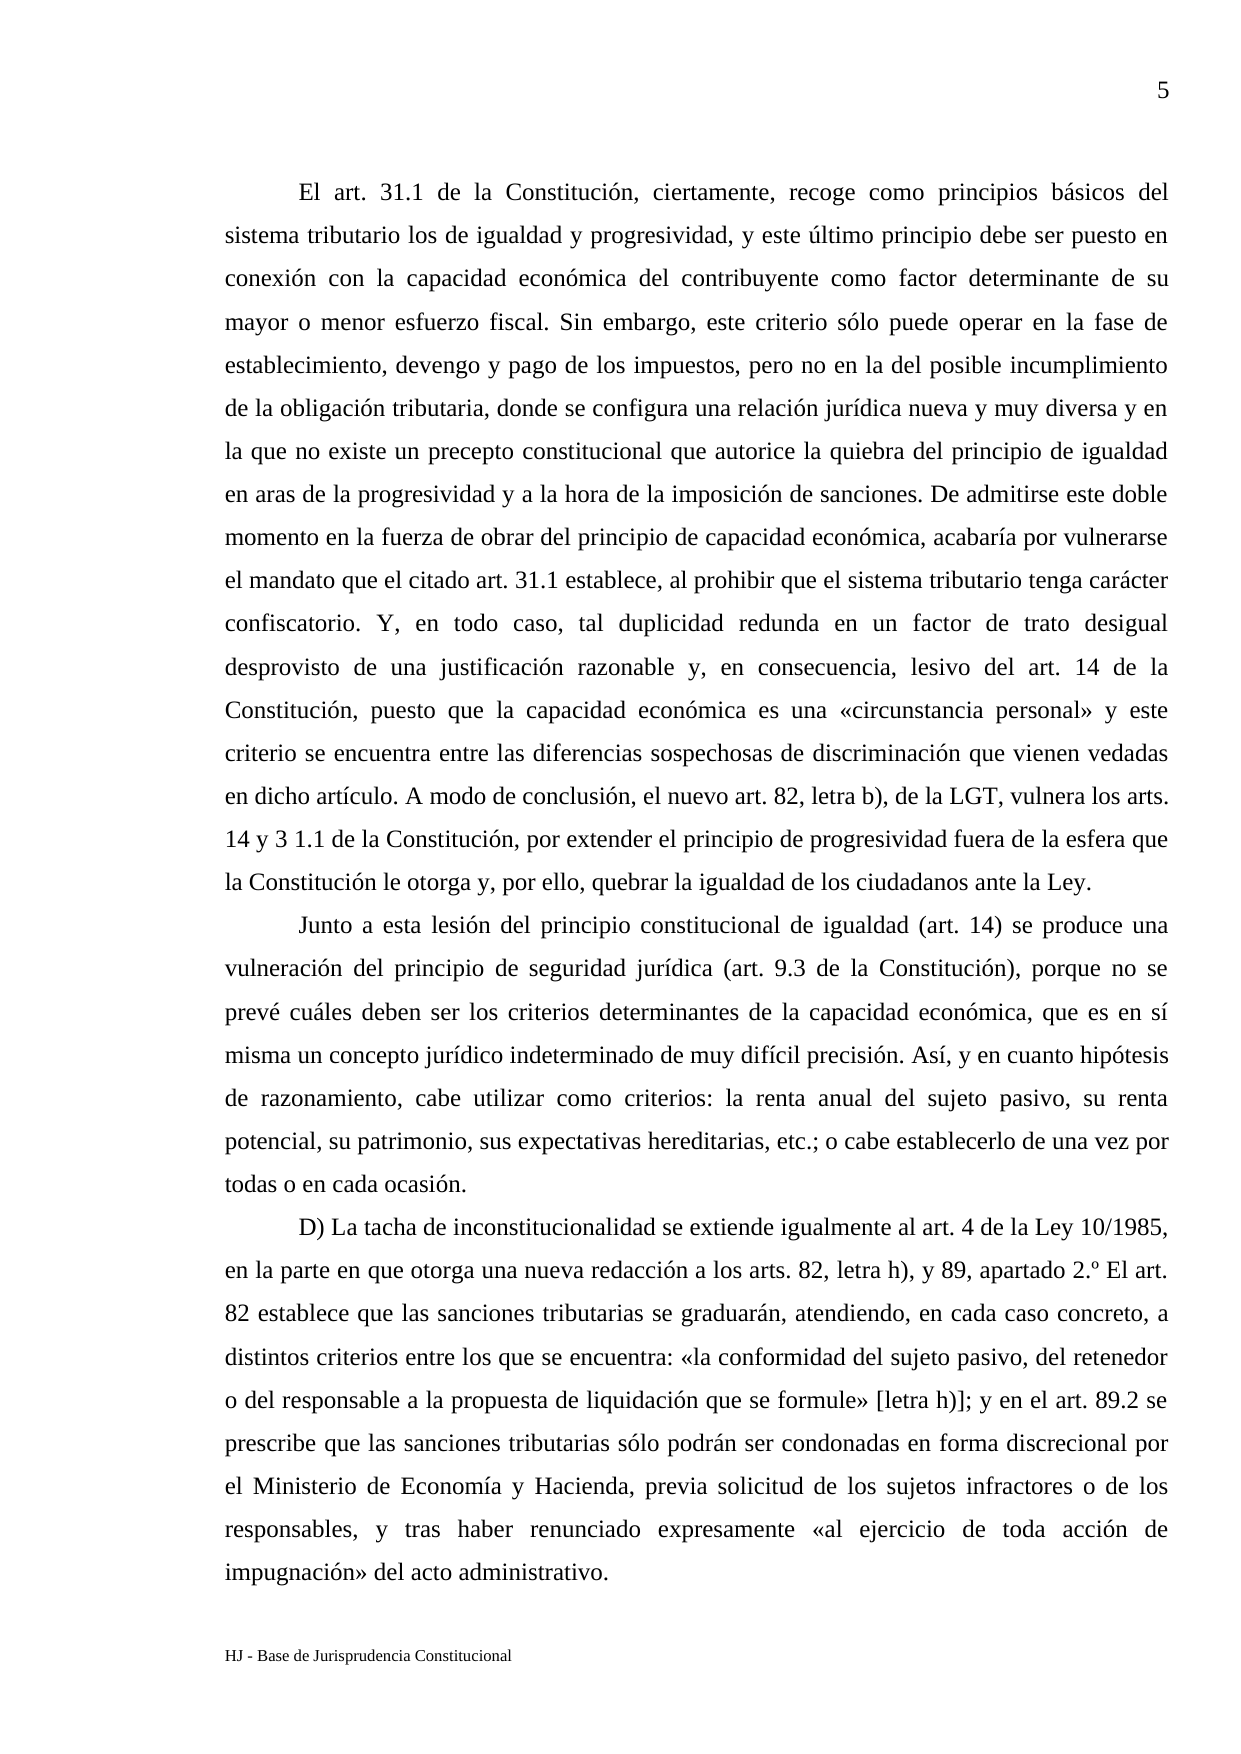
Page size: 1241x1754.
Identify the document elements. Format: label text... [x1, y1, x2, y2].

text El art. 31.1 de la Constitución, ciertamente, recoge como principios básicos del sistema tributario los de igualdad y progresividad, y este último principio debe ser puesto en conexión con la capacidad económica del contribuyente como factor determinante de su mayor o menor esfuerzo fiscal. Sin embargo, este criterio sólo puede operar en la fase de establecimiento, devengo y pago de los impuestos, pero no en la del posible incumplimiento de la obligación tributaria, donde se configura una relación jurídica nueva y muy diversa y en la que no existe un precepto constitucional que autorice la quiebra del principio de igualdad en aras de la progresividad y a la hora de la imposición de sanciones. De admitirse este doble momento en la fuerza de obrar del principio de capacidad económica, acabaría por vulnerarse el mandato que el citado art. 31.1 establece, al prohibir que el sistema tributario tenga carácter confiscatorio. Y, en todo caso, tal duplicidad redunda en un factor de trato desigual desprovisto de una justificación razonable y, en consecuencia, lesivo del art. 14 de la Constitución, puesto que la capacidad económica es una «circunstancia personal» y este criterio se encuentra entre las diferencias sospechosas de discriminación que vienen vedadas en dicho artículo. A modo de conclusión, el nuevo art. 82, letra b), de la LGT, vulnera los arts. 14 y 3 1.1 de la Constitución, por extender el principio de progresividad fuera de la esfera que la Constitución le otorga y, por ello, quebrar la igualdad de los ciudadanos ante la Ley. [224, 177, 1169, 896]
text D) La tacha de inconstitucionalidad se extiende igualmente al art. 4 de la Ley 10/1985, en la parte en que otorga una nueva redacción a los arts. 82, letra h), y 89, apartado 2.º El art. 82 establece que las sanciones tributarias se graduarán, atendiendo, en cada caso concreto, a distintos criterios entre los que se encuentra: «la conformidad del sujeto pasivo, del retenedor o del responsable a la propuesta de liquidación que se formule» [letra h)]; y en el art. 89.2 se prescribe que las sanciones tributarias sólo podrán ser condonadas en forma discrecional por el Ministerio de Economía y Hacienda, previa solicitud de los sujetos infractores o de los responsables, y tras haber renunciado expresamente «al ejercicio de toda acción de impugnación» del acto administrativo. [224, 1212, 1169, 1586]
text Junto a esta lesión del principio constitucional de igualdad (art. 14) se produce una vulneración del principio de seguridad jurídica (art. 9.3 de la Constitución), porque no se prevé cuáles deben ser los criterios determinantes de la capacidad económica, que es en sí misma un concepto jurídico indeterminado de muy difícil precisión. Así, y en cuanto hipótesis de razonamiento, cabe utilizar como criterios: la renta anual del sujeto pasivo, su renta potencial, su patrimonio, sus expectativas hereditarias, etc.; o cabe establecerlo de una vez por todas o en cada ocasión. [224, 910, 1169, 1198]
